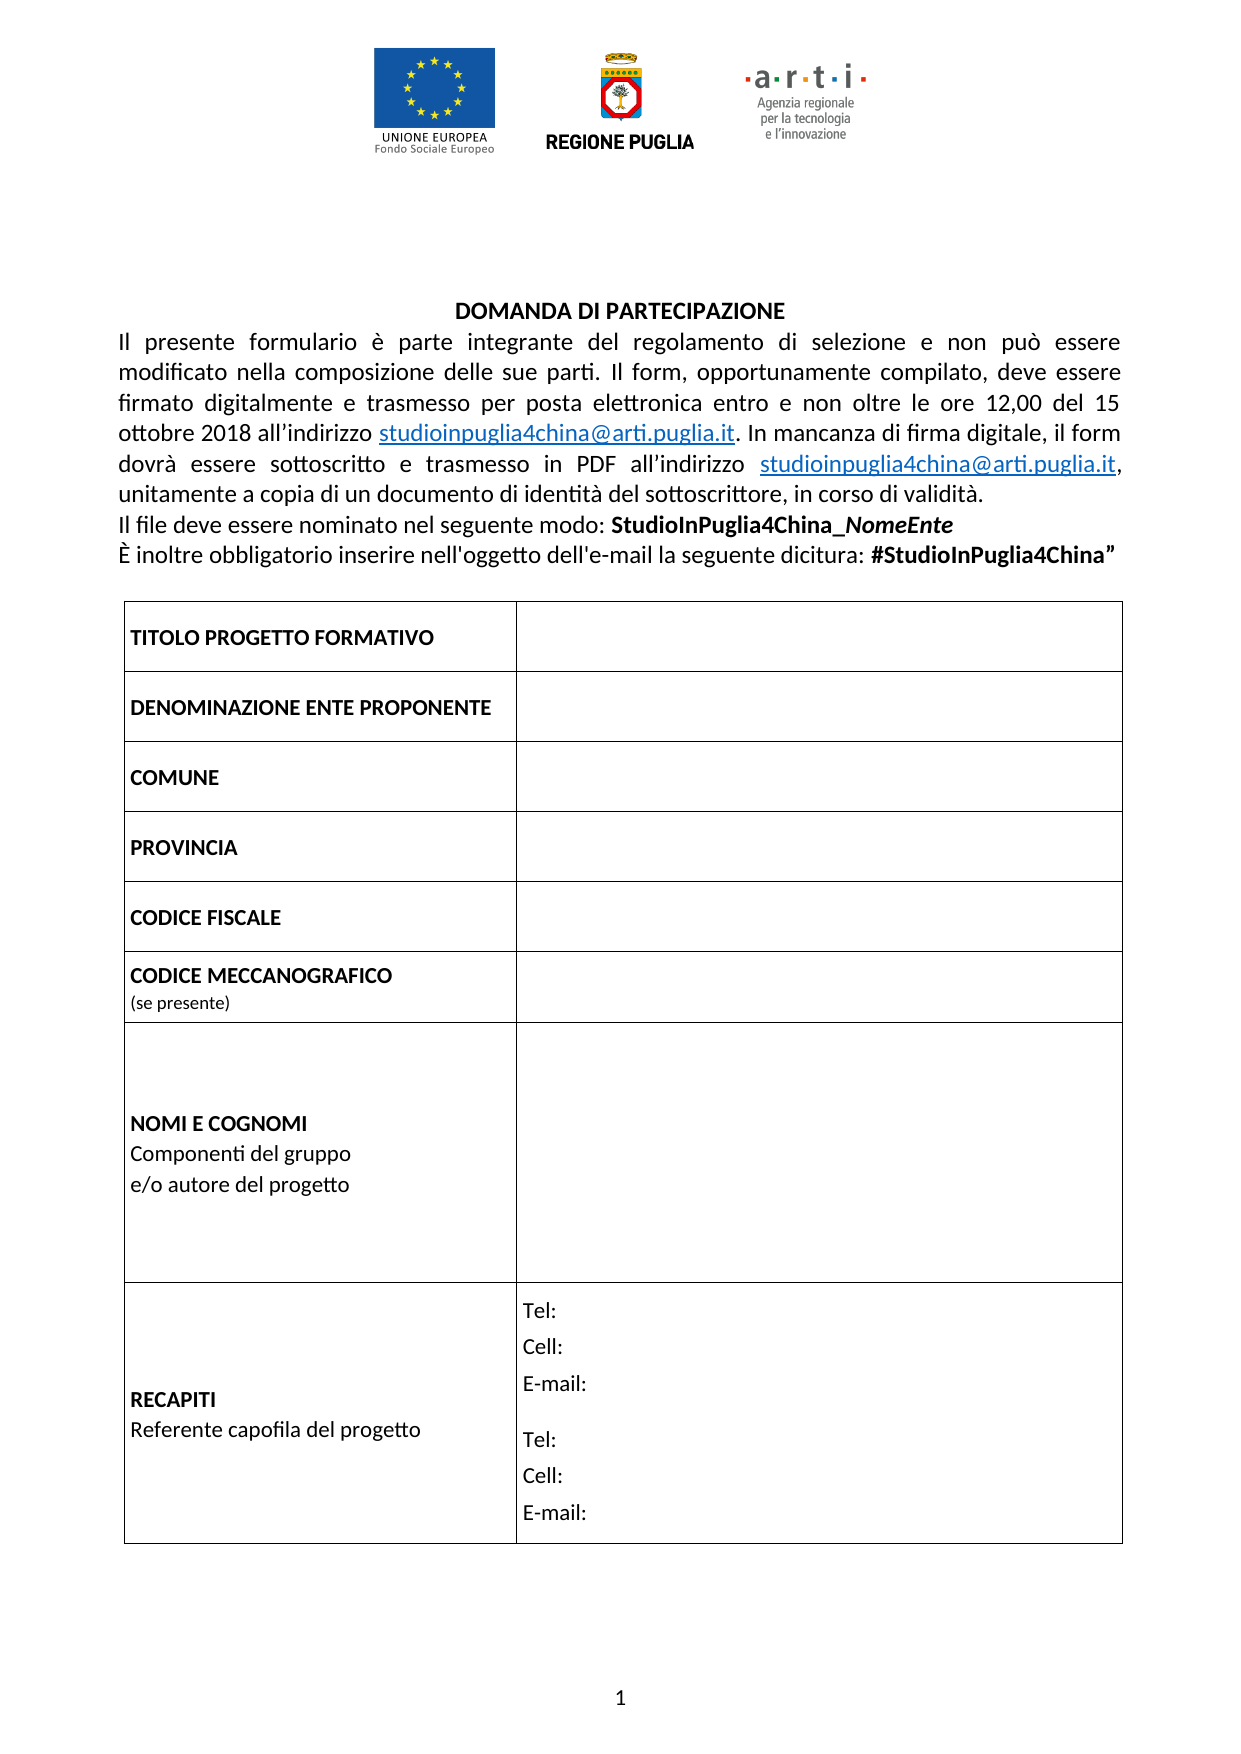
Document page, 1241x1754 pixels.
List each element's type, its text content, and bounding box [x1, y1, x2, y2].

picture [546, 53, 694, 149]
table_cell [517, 742, 1122, 811]
table_cell DENOMINAZIONE ENTE PROPONENTE [125, 672, 516, 741]
table_header [517, 602, 1122, 671]
table_cell RECAPITI Referente capofila del progetto [125, 1283, 516, 1542]
table_cell [517, 952, 1122, 1022]
text DOMANDA DI PARTECIPAZIONE [118, 295, 1122, 326]
table_header TITOLO PROGETTO FORMATIVO [125, 602, 516, 671]
picture [736, 52, 876, 150]
table_cell CODICE MECCANOGRAFICO (se presente) [125, 952, 516, 1022]
table_cell PROVINCIA [125, 812, 516, 881]
text Il file deve essere nominato nel seguente modo: StudioInPuglia4China_NomeEnte [118, 509, 1122, 539]
table_cell CODICE FISCALE [125, 882, 516, 951]
table_cell [517, 1023, 1122, 1282]
text Il presente formulario è parte integrante del regolamento di selezione e non può essere modificato nella composizione delle sue parti. Il form, opportunamente compilato, deve essere firmato digitalmente e trasmesso per posta elettronica entro e non oltre le ore 12,00 del 15 ottobre 2018 all’indirizzo studioinpuglia4china@arti.puglia.it. In mancanza di firma digitale, il form dovrà essere sottoscritto e trasmesso in PDF all’indirizzo studioinpuglia4china@arti.puglia.it, unitamente a copia di un documento di identità del sottoscrittore, in corso di validità. [118, 326, 1122, 509]
table_cell NOMI E COGNOMI Componenti del gruppo e/o autore del progetto [125, 1023, 516, 1282]
table_cell Tel: Cell: E-mail: Tel: Cell: E-mail: [517, 1283, 1122, 1542]
table_cell [517, 882, 1122, 951]
table_cell [517, 812, 1122, 881]
table_cell COMUNE [125, 742, 516, 811]
text È inoltre obbligatorio inserire nell'oggetto dell'e-mail la seguente dicitura: #StudioInPuglia4China” [118, 539, 1122, 570]
table_cell [517, 672, 1122, 741]
picture [370, 44, 499, 158]
